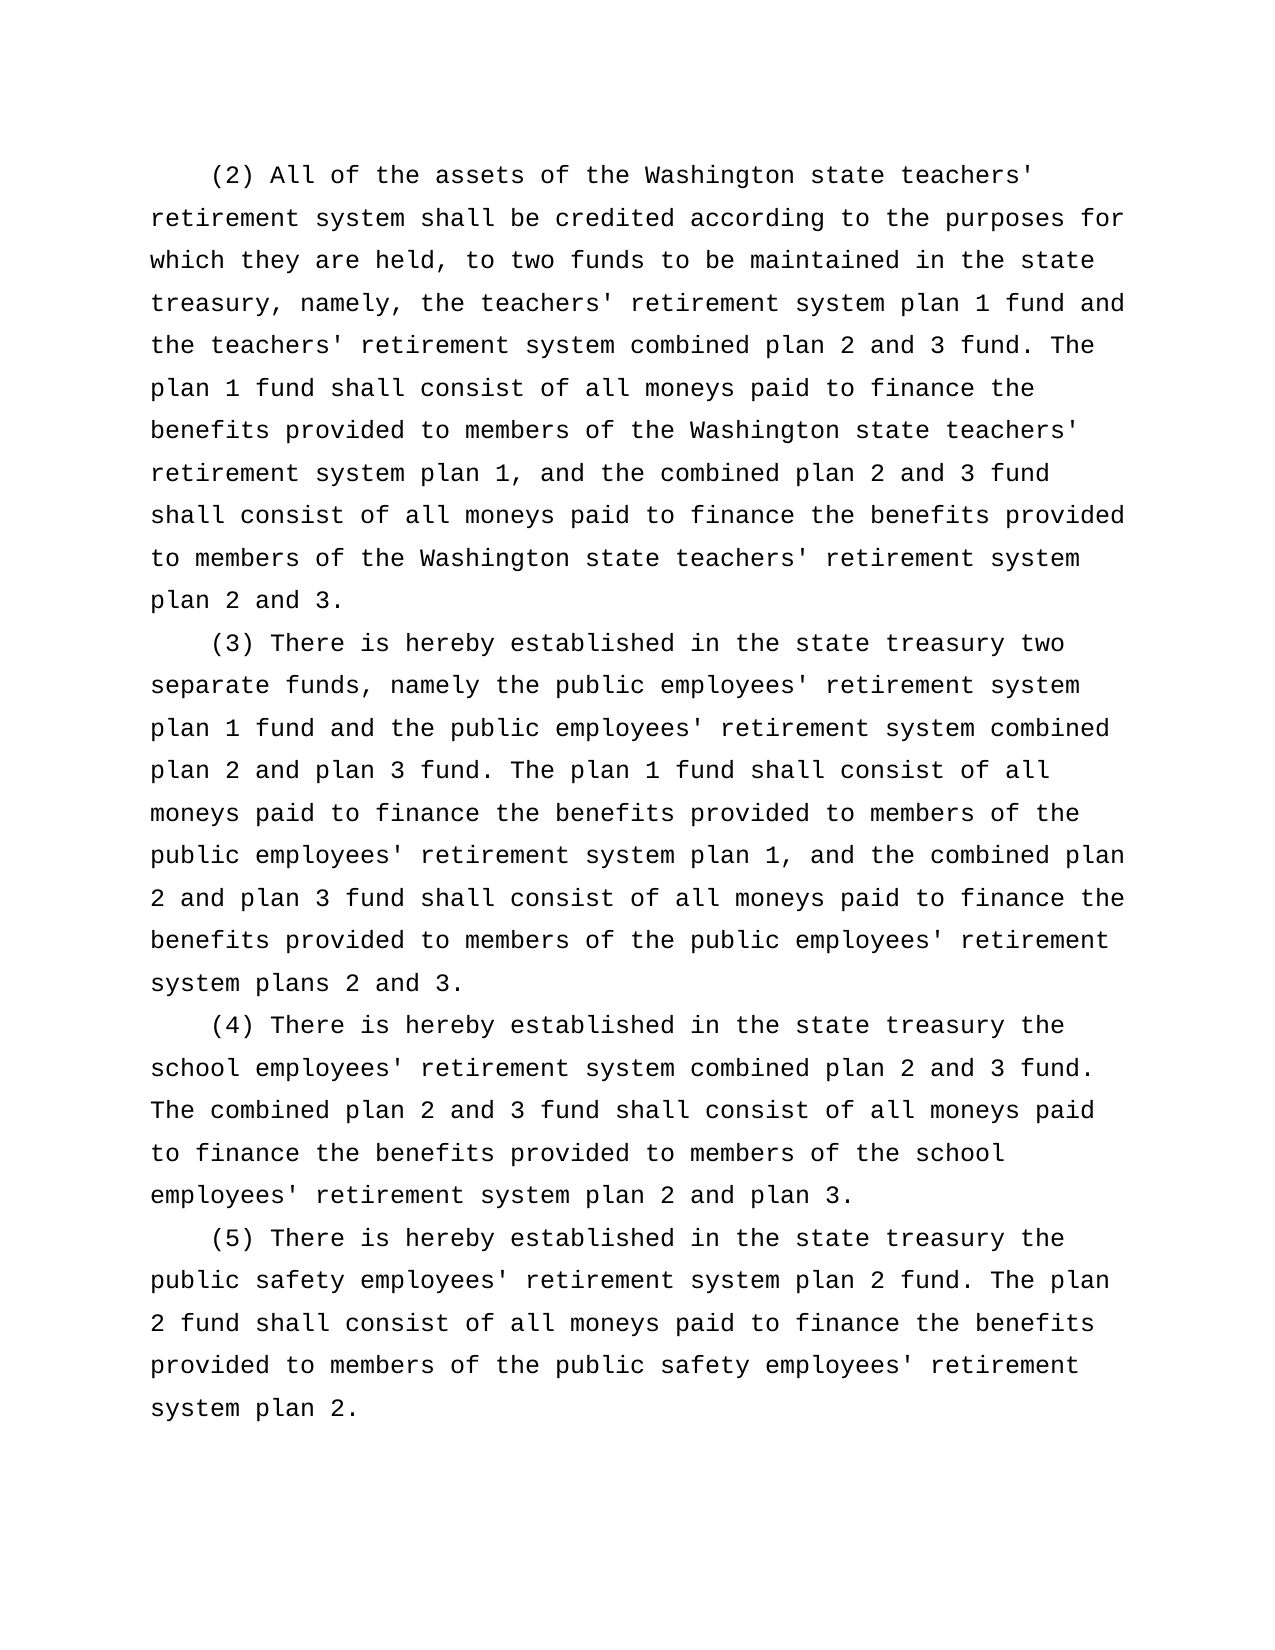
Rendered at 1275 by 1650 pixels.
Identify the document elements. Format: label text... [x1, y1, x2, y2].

text (5) There is hereby established in the state treasury the public safety employees' retirement system plan 2 fund. The plan 2 fund shall consist of all moneys paid to finance the benefits provided to members of the public safety employees' retirement system plan 2. [150, 1212, 1125, 1425]
text (4) There is hereby established in the state treasury the school employees' retirement system combined plan 2 and 3 fund. The combined plan 2 and 3 fund shall consist of all moneys paid to finance the benefits provided to members of the school employees' retirement system plan 2 and plan 3. [150, 1000, 1125, 1212]
text (2) All of the assets of the Washington state teachers' retirement system shall be credited according to the purposes for which they are held, to two funds to be maintained in the state treasury, namely, the teachers' retirement system plan 1 fund and the teachers' retirement system combined plan 2 and 3 fund. The plan 1 fund shall consist of all moneys paid to finance the benefits provided to members of the Washington state teachers' retirement system plan 1, and the combined plan 2 and 3 fund shall consist of all moneys paid to finance the benefits provided to members of the Washington state teachers' retirement system plan 2 and 3. [150, 150, 1125, 617]
text (3) There is hereby established in the state treasury two separate funds, namely the public employees' retirement system plan 1 fund and the public employees' retirement system combined plan 2 and plan 3 fund. The plan 1 fund shall consist of all moneys paid to finance the benefits provided to members of the public employees' retirement system plan 1, and the combined plan 2 and plan 3 fund shall consist of all moneys paid to finance the benefits provided to members of the public employees' retirement system plans 2 and 3. [150, 617, 1125, 1000]
